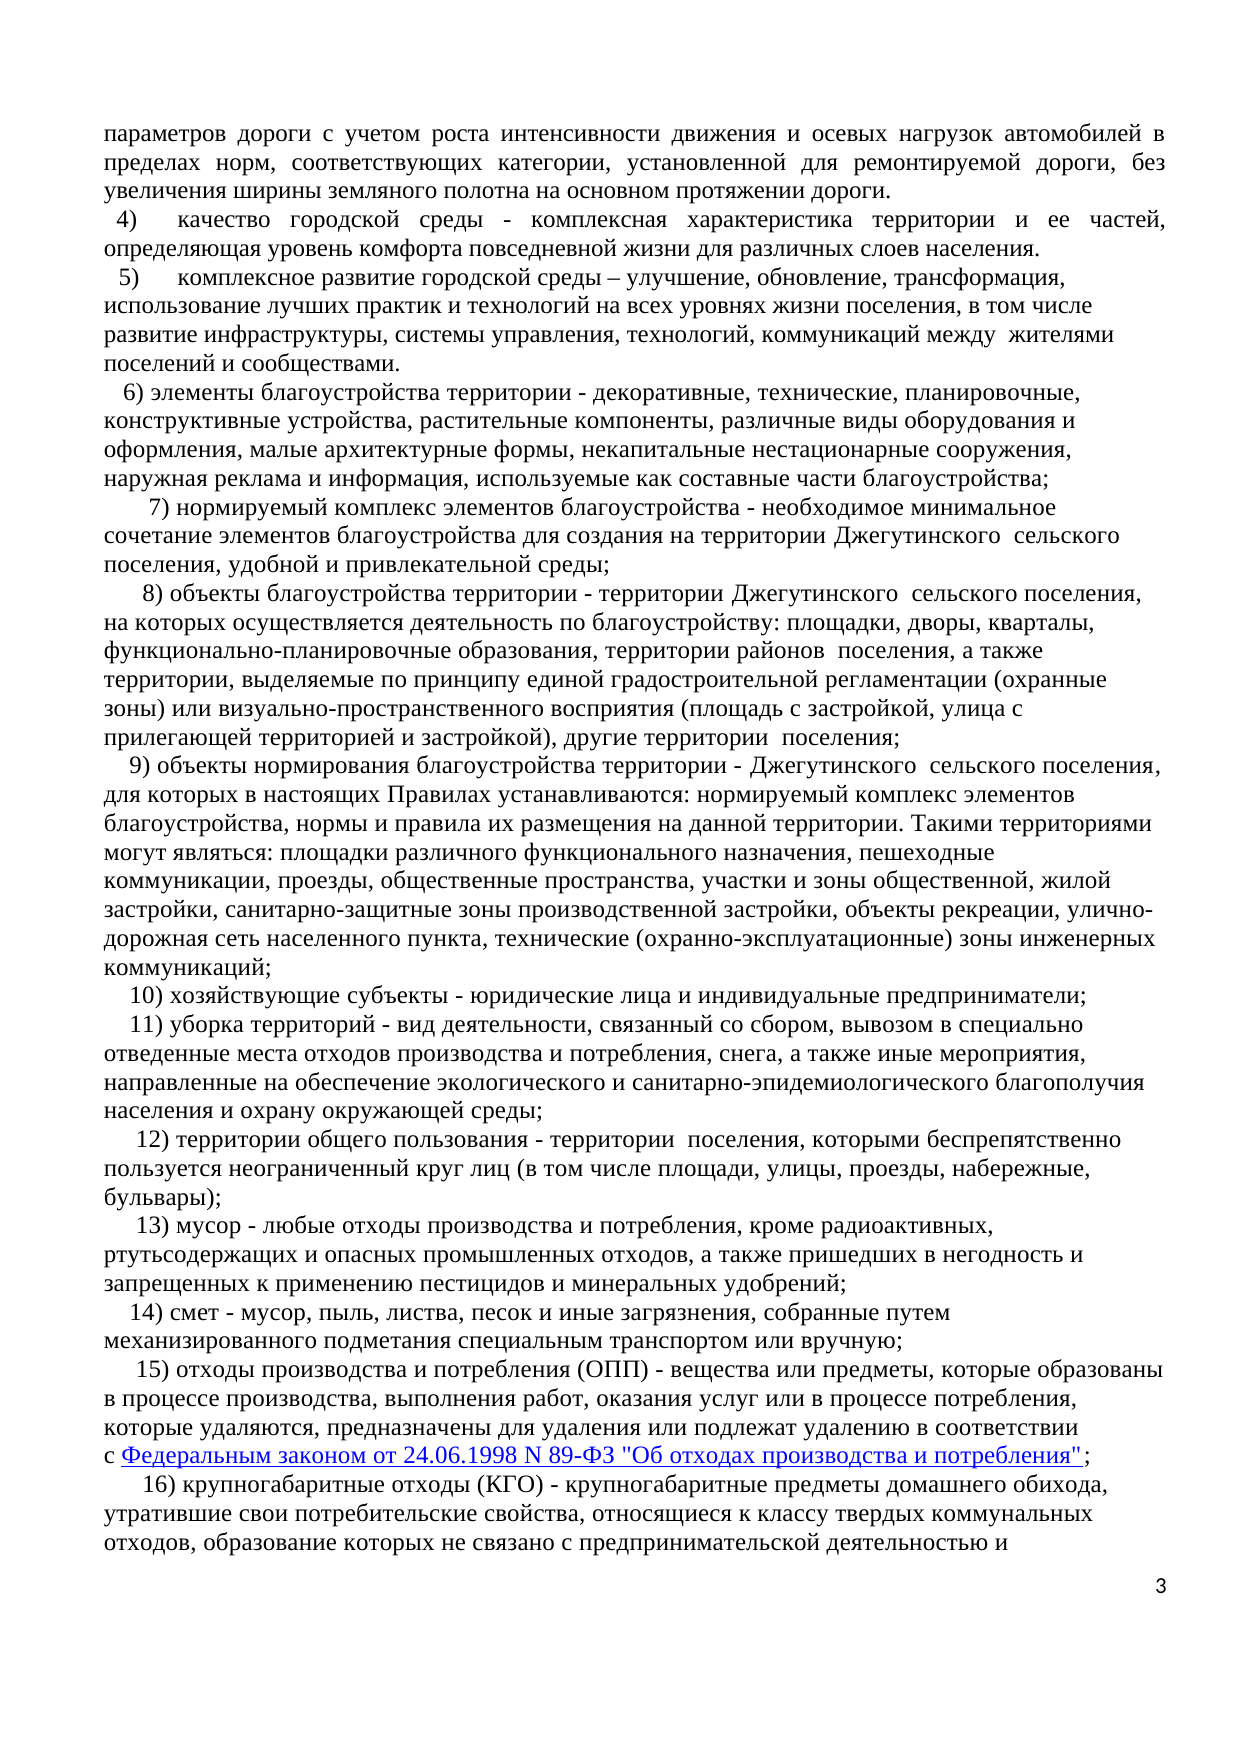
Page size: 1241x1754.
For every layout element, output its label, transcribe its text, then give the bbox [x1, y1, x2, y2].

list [103, 118, 1167, 204]
list качество городской среды - комплексная характеристика территории и ее частей, определяющая уровень комфорта повседневной жизни для различных слоев населения. [103, 204, 1167, 262]
